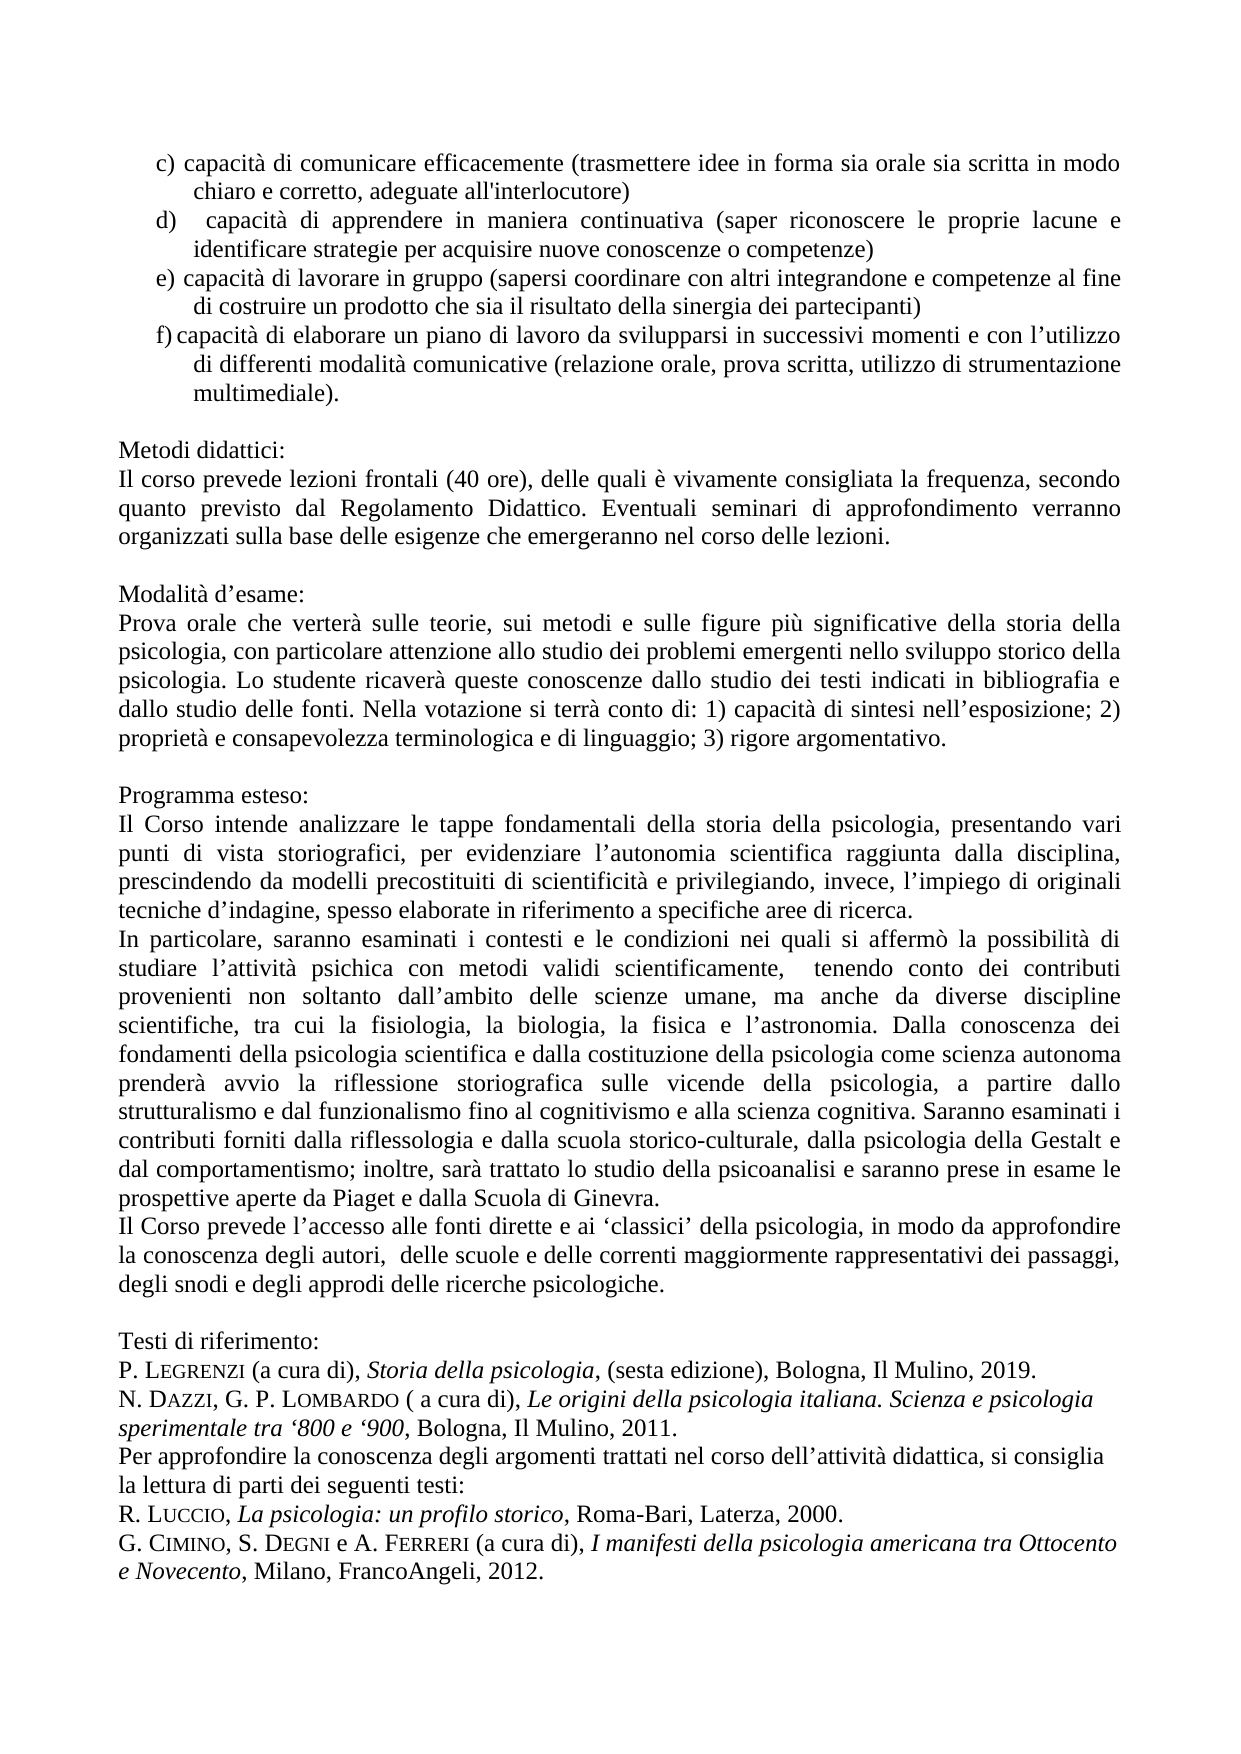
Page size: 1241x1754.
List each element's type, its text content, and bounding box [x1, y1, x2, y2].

text Il Corso prevede l’accesso alle fonti dirette e ai ‘classici’ della psicologia, in modo da approfondire la conoscenza degli autori, delle scuole e delle correnti maggiormente rappresentativi dei passaggi, degli snodi e degli approdi delle ricerche psicologiche. [118, 1211, 1122, 1298]
text Prova orale che verterà sulle teorie, sui metodi e sulle figure più significative della storia della psicologia, con particolare attenzione allo studio dei problemi emergenti nello sviluppo storico della psicologia. Lo studente ricaverà queste conoscenze dallo studio dei testi indicati in bibliografia e dallo studio delle fonti. Nella votazione si terrà conto di: 1) capacità di sintesi nell’esposizione; 2) proprietà e consapevolezza terminologica e di linguaggio; 3) rigore argomentativo. [118, 608, 1122, 751]
list capacità di comunicare efficacemente (trasmettere idee in forma sia orale sia scritta in modo chiaro e corretto, adeguate all'interlocutore) [156, 148, 1122, 205]
list capacità di lavorare in gruppo (sapersi coordinare con altri integrandone e competenze al fine di costruire un prodotto che sia il risultato della sinergia dei partecipanti) [156, 263, 1122, 320]
text Testi di riferimento: [118, 1326, 1122, 1355]
text In particolare, saranno esaminati i contesti e le condizioni nei quali si affermò la possibilità di studiare l’attività psichica con metodi validi scientificamente, tenendo conto dei contributi provenienti non soltanto dall’ambito delle scienze umane, ma anche da diverse discipline scientifiche, tra cui la fisiologia, la biologia, la fisica e l’astronomia. Dalla conoscenza dei fondamenti della psicologia scientifica e dalla costituzione della psicologia come scienza autonoma prenderà avvio la riflessione storiografica sulle vicende della psicologia, a partire dallo strutturalismo e dal funzionalismo fino al cognitivismo e alla scienza cognitiva. Saranno esaminati i contributi forniti dalla riflessologia e dalla scuola storico-culturale, dalla psicologia della Gestalt e dal comportamentismo; inoltre, sarà trattato lo studio della psicoanalisi e saranno prese in esame le prospettive aperte da Piaget e dalla Scuola di Ginevra. [118, 924, 1122, 1211]
text P. Legrenzi (a cura di), Storia della psicologia, (sesta edizione), Bologna, Il Mulino, 2019. [118, 1355, 1122, 1384]
text R. Luccio, La psicologia: un profilo storico, Roma-Bari, Laterza, 2000. [118, 1499, 1122, 1528]
text G. Cimino, S. Degni e A. Ferreri (a cura di), I manifesti della psicologia americana tra Ottocento e Novecento, Milano, FrancoAngeli, 2012. [118, 1528, 1122, 1585]
list capacità di apprendere in maniera continuativa (saper riconoscere le proprie lacune e identificare strategie per acquisire nuove conoscenze o competenze) [156, 205, 1122, 263]
list capacità di elaborare un piano di lavoro da svilupparsi in successivi momenti e con l’utilizzo di differenti modalità comunicative (relazione orale, prova scritta, utilizzo di strumentazione multimediale). [156, 320, 1122, 406]
text N. Dazzi, G. P. Lombardo ( a cura di), Le origini della psicologia italiana. Scienza e psicologia sperimentale tra ‘800 e ‘900, Bologna, Il Mulino, 2011. [118, 1384, 1122, 1441]
text Il Corso intende analizzare le tappe fondamentali della storia della psicologia, presentando vari punti di vista storiografici, per evidenziare l’autonomia scientifica raggiunta dalla disciplina, prescindendo da modelli precostituiti di scientificità e privilegiando, invece, l’impiego di originali tecniche d’indagine, spesso elaborate in riferimento a specifiche aree di ricerca. [118, 809, 1122, 924]
text Modalità d’esame: [118, 579, 1122, 608]
text Per approfondire la conoscenza degli argomenti trattati nel corso dell’attività didattica, si consiglia la lettura di parti dei seguenti testi: [118, 1441, 1122, 1499]
text Il corso prevede lezioni frontali (40 ore), delle quali è vivamente consigliata la frequenza, secondo quanto previsto dal Regolamento Didattico. Eventuali seminari di approfondimento verranno organizzati sulla base delle esigenze che emergeranno nel corso delle lezioni. [118, 464, 1122, 550]
text Programma esteso: [118, 780, 1122, 809]
text Metodi didattici: [118, 435, 1122, 464]
